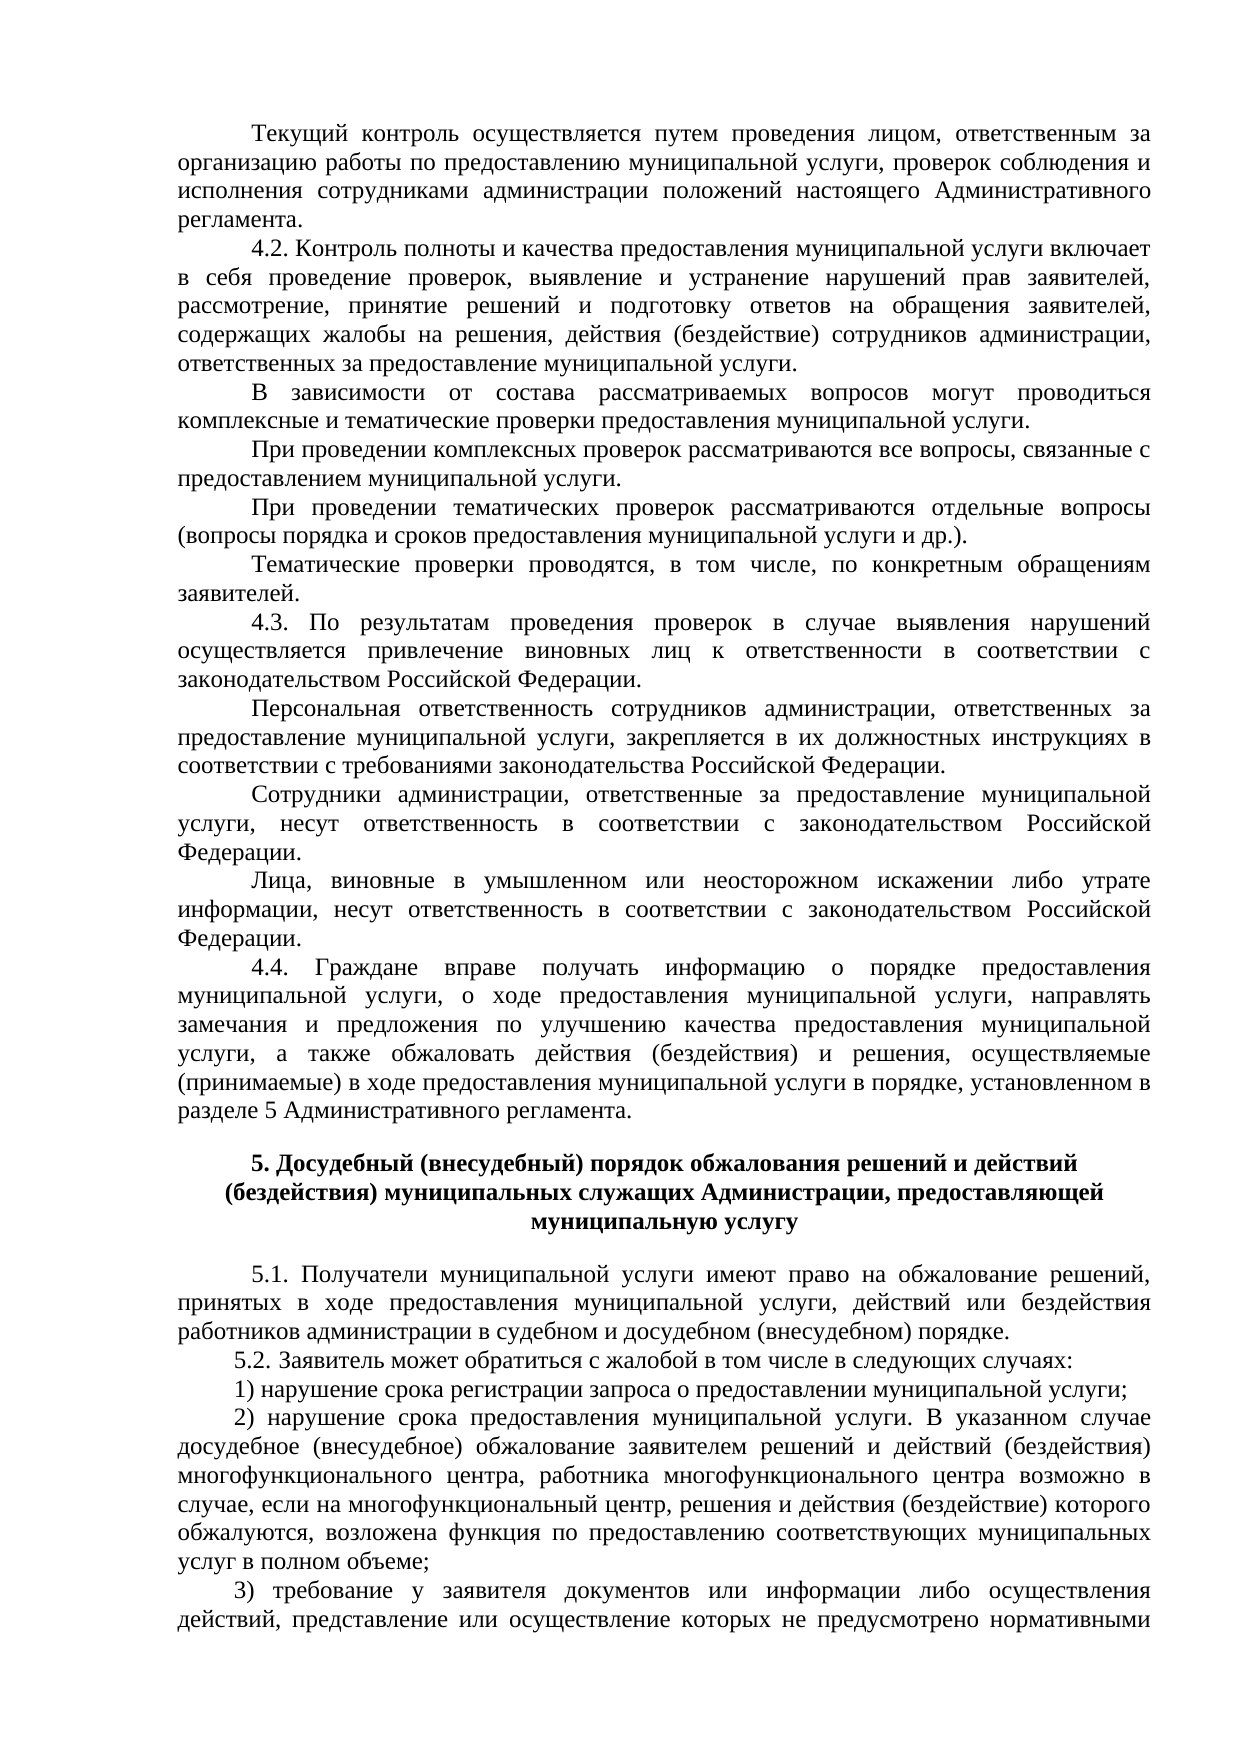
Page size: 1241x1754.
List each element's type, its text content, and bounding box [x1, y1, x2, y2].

text Сотрудники администрации, ответственные за предоставление муниципальной услуги, несут ответственность в соответствии с законодательством Российской Федерации. [177, 779, 1152, 866]
text 2) нарушение срока предоставления муниципальной услуги. В указанном случае досудебное (внесудебное) обжалование заявителем решений и действий (бездействия) многофункционального центра, работника многофункционального центра возможно в случае, если на многофункциональный центр, решения и действия (бездействие) которого обжалуются, возложена функция по предоставлению соответствующих муниципальных услуг в полном объеме; [177, 1402, 1152, 1575]
text 4.3. По результатам проведения проверок в случае выявления нарушений осуществляется привлечение виновных лиц к ответственности в соответствии с законодательством Российской Федерации. [177, 607, 1152, 693]
text 5.1. Получатели муниципальной услуги имеют право на обжалование решений, принятых в ходе предоставления муниципальной услуги, действий или бездействия работников администрации в судебном и досудебном (внесудебном) порядке. [177, 1259, 1152, 1345]
text 1) нарушение срока регистрации запроса о предоставлении муниципальной услуги; [177, 1374, 1152, 1402]
text В зависимости от состава рассматриваемых вопросов могут проводиться комплексные и тематические проверки предоставления муниципальной услуги. [177, 377, 1152, 434]
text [177, 1575, 1152, 1632]
text Персональная ответственность сотрудников администрации, ответственных за предоставление муниципальной услуги, закрепляется в их должностных инструкциях в соответствии с требованиями законодательства Российской Федерации. [177, 693, 1152, 779]
text Лица, виновные в умышленном или неосторожном искажении либо утрате информации, несут ответственность в соответствии с законодательством Российской Федерации. [177, 866, 1152, 952]
text 4.4. Граждане вправе получать информацию о порядке предоставления муниципальной услуги, о ходе предоставления муниципальной услуги, направлять замечания и предложения по улучшению качества предоставления муниципальной услуги, а также обжаловать действия (бездействия) и решения, осуществляемые (принимаемые) в ходе предоставления муниципальной услуги в порядке, установленном в разделе 5 Административного регламента. [177, 952, 1152, 1124]
text Текущий контроль осуществляется путем проведения лицом, ответственным за организацию работы по предоставлению муниципальной услуги, проверок соблюдения и исполнения сотрудниками администрации положений настоящего Административного регламента. [177, 118, 1152, 233]
text 5. Досудебный (внесудебный) порядок обжалования решений и действий (бездействия) муниципальных служащих Администрации, предоставляющей муниципальную услугу [177, 1148, 1152, 1235]
text При проведении тематических проверок рассматриваются отдельные вопросы (вопросы порядка и сроков предоставления муниципальной услуги и др.). [177, 492, 1152, 549]
text 5.2. Заявитель может обратиться с жалобой в том числе в следующих случаях: [177, 1345, 1152, 1374]
text Тематические проверки проводятся, в том числе, по конкретным обращениям заявителей. [177, 549, 1152, 607]
text При проведении комплексных проверок рассматриваются все вопросы, связанные с предоставлением муниципальной услуги. [177, 434, 1152, 492]
text 4.2. Контроль полноты и качества предоставления муниципальной услуги включает в себя проведение проверок, выявление и устранение нарушений прав заявителей, рассмотрение, принятие решений и подготовку ответов на обращения заявителей, содержащих жалобы на решения, действия (бездействие) сотрудников администрации, ответственных за предоставление муниципальной услуги. [177, 233, 1152, 377]
